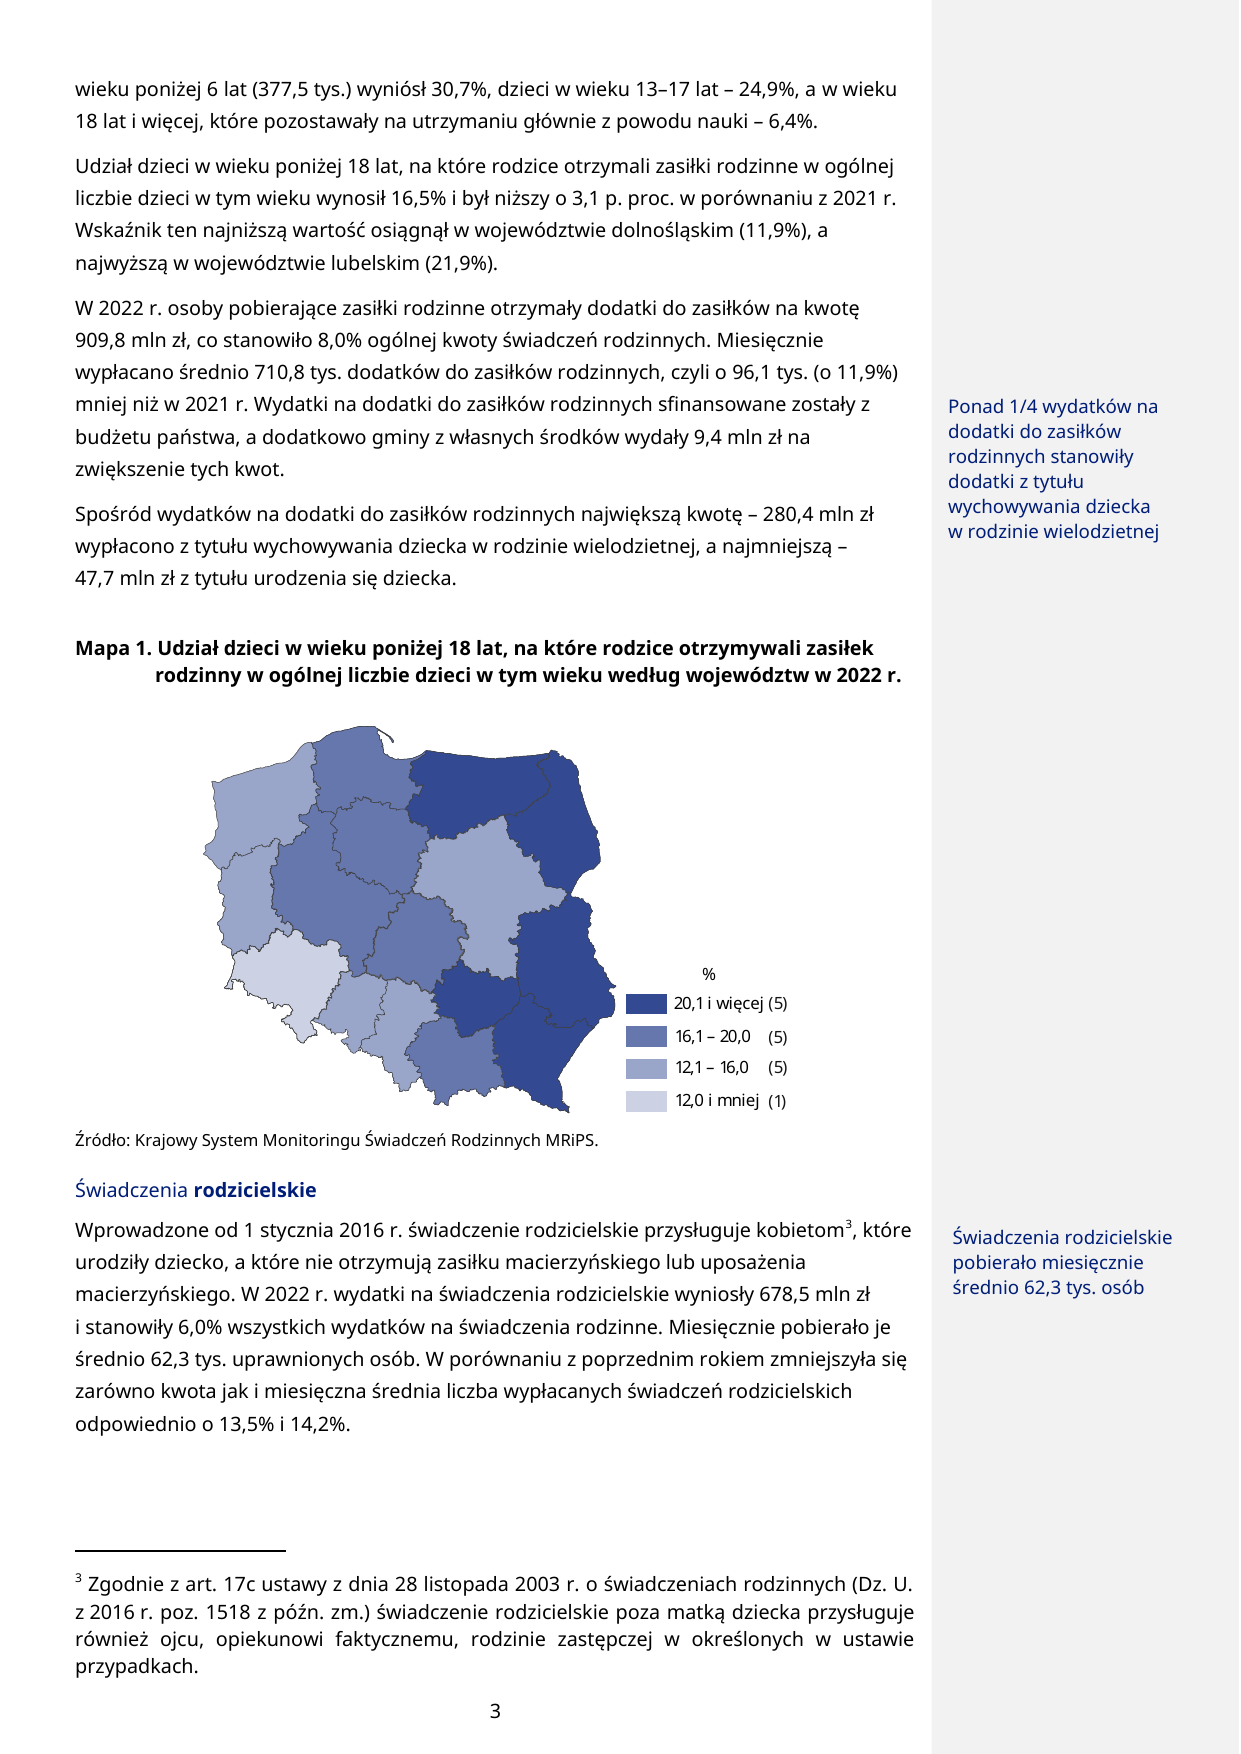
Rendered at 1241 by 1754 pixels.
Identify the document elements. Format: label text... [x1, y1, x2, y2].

text W 2022 r. osoby pobierające zasiłki rodzinne otrzymały dodatki do zasiłków na kwotę 909,8 mln zł, co stanowiło 8,0% ogólnej kwoty świadczeń rodzinnych. Miesięcznie wypłacano średnio 710,8 tys. dodatków do zasiłków rodzinnych, czyli o 96,1 tys. (o 11,9%) mniej niż w 2021 r. Wydatki na dodatki do zasiłków rodzinnych sfinansowane zostały z budżetu państwa, a dodatkowo gminy z własnych środków wydały 9,4 mln zł na zwiększenie tych kwot. [75, 294, 915, 482]
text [75, 75, 915, 134]
text Udział dzieci w wieku poniżej 18 lat, na które rodzice otrzymali zasiłki rodzinne w ogólnej liczbie dzieci w tym wieku wynosił 16,5% i był niższy o 3,1 p. proc. w porównaniu z 2021 r. Wskaźnik ten najniższą wartość osiągnął w województwie dolnośląskim (11,9%), a najwyższą w województwie lubelskim (21,9%). [75, 152, 915, 276]
subtitle Świadczenia rodzicielskie [75, 1177, 915, 1204]
text Spośród wydatków na dodatki do zasiłków rodzinnych największą kwotę – 280,4 mln zł wypłacono z tytułu wychowywania dziecka w rodzinie wielodzietnej, a najmniejszą – 47,7 mln zł z tytułu urodzenia się dziecka. [75, 500, 915, 592]
text Wprowadzone od 1 stycznia 2016 r. świadczenie rodzicielskie przysługuje kobietom, które urodziły dziecko, a które nie otrzymują zasiłku macierzyńskiego lub uposażenia macierzyńskiego. W 2022 r. wydatki na świadczenia rodzicielskie wyniosły 678,5 mln zł i stanowiły 6,0% wszystkich wydatków na świadczenia rodzinne. Miesięcznie pobierało je średnio 62,3 tys. uprawnionych osób. W porównaniu z poprzednim rokiem zmniejszyła się zarówno kwota jak i miesięczna średnia liczba wypłacanych świadczeń rodzicielskich odpowiednio o 13,5% i 14,2%. [75, 1216, 915, 1437]
text Źródło: Krajowy System Monitoringu Świadczeń Rodzinnych MRiPS. [75, 1129, 915, 1152]
text Mapa 1. Udział dzieci w wieku poniżej 18 lat, na które rodzice otrzymywali zasiłek rodzinny w ogólnej liczbie dzieci w tym wieku według województw w 2022 r. [75, 634, 915, 688]
